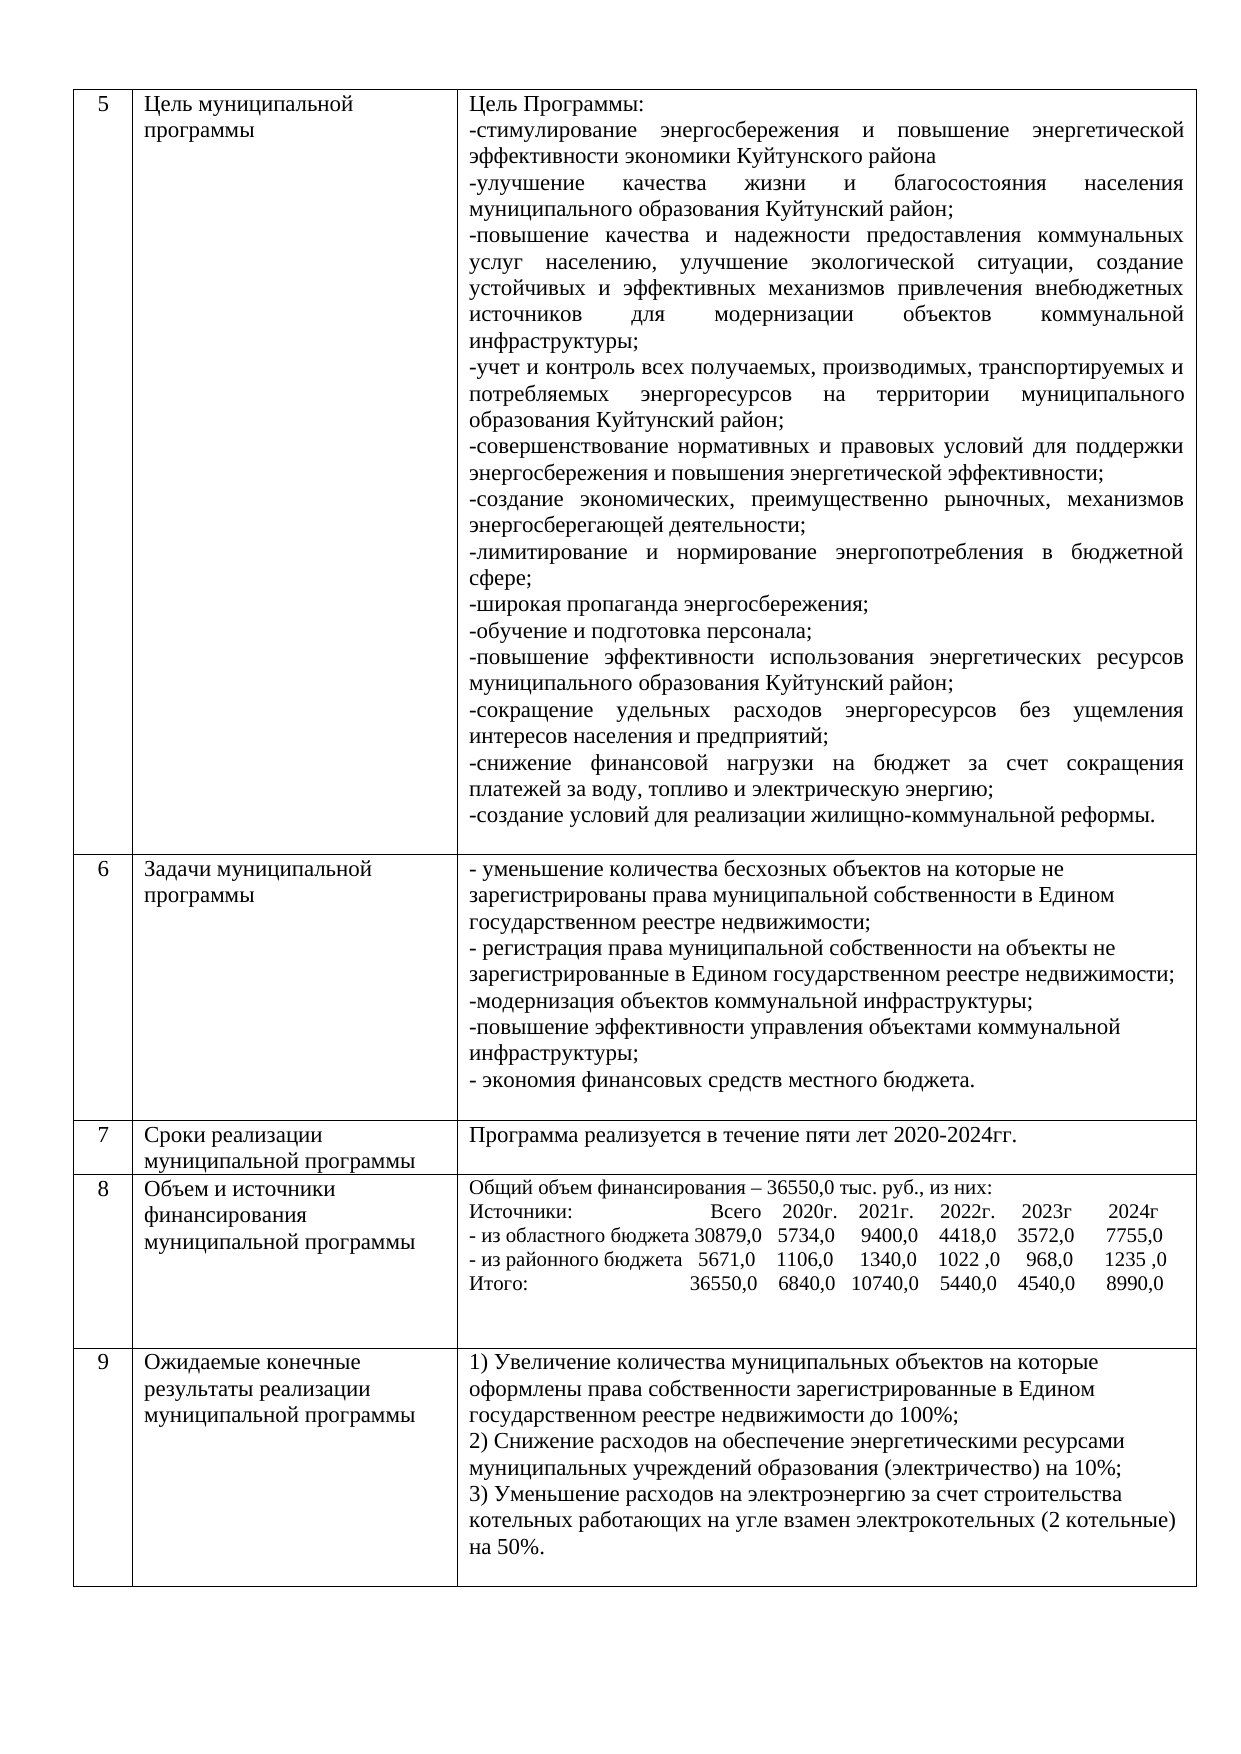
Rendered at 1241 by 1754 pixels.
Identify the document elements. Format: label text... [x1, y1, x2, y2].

table_cell Задачи муниципальной программы [133, 855, 457, 1120]
table_cell Общий объем финансирования – 36550,0 тыс. руб., из них: Источники: Всего 2020г. 2021г. 2022г. 2023г 2024г - из областного бюджета 30879,0 5734,0 9400,0 4418,0 3572,0 7755,0 - из районного бюджета 5671,0 1106,0 1340,0 1022 ,0 968,0 1235 ,0 Итого: 36550,0 6840,0 10740,0 5440,0 4540,0 8990,0 [458, 1175, 1196, 1347]
table_cell Ожидаемые конечные результаты реализации муниципальной программы [133, 1349, 457, 1586]
table_cell 9 [74, 1349, 132, 1586]
table_cell Программа реализуется в течение пяти лет 2020-2024гг. [458, 1121, 1196, 1174]
table_cell Цель Программы: -стимулирование энергосбережения и повышение энергетической эффективности экономики Куйтунского района -улучшение качества жизни и благосостояния населения муниципального образования Куйтунский район; -повышение качества и надежности предоставления коммунальных услуг населению, улучшение экологической ситуации, создание устойчивых и эффективных механизмов привлечения внебюджетных источников для модернизации объектов коммунальной инфраструктуры; -учет и контроль всех получаемых, производимых, транспортируемых и потребляемых энергоресурсов на территории муниципального образования Куйтунский район; -совершенствование нормативных и правовых условий для поддержки энергосбережения и повышения энергетической эффективности; -создание экономических, преимущественно рыночных, механизмов энергосберегающей деятельности; -лимитирование и нормирование энергопотребления в бюджетной сфере; -широкая пропаганда энергосбережения; -обучение и подготовка персонала; -повышение эффективности использования энергетических ресурсов муниципального образования Куйтунский район; -сокращение удельных расходов энергоресурсов без ущемления интересов населения и предприятий; -снижение финансовой нагрузки на бюджет за счет сокращения платежей за воду, топливо и электрическую энергию; -создание условий для реализации жилищно-коммунальной реформы. [458, 90, 1196, 854]
table_cell 7 [74, 1121, 132, 1174]
table_cell 6 [74, 855, 132, 1120]
table_cell 1) Увеличение количества муниципальных объектов на которые оформлены права собственности зарегистрированные в Едином государственном реестре недвижимости до 100%; 2) Снижение расходов на обеспечение энергетическими ресурсами муниципальных учреждений образования (электричество) на 10%; 3) Уменьшение расходов на электроэнергию за счет строительства котельных работающих на угле взамен электрокотельных (2 котельные) на 50%. [458, 1349, 1196, 1586]
table_cell 5 [74, 90, 132, 854]
table_cell - уменьшение количества бесхозных объектов на которые не зарегистрированы права муниципальной собственности в Едином государственном реестре недвижимости; - регистрация права муниципальной собственности на объекты не зарегистрированные в Едином государственном реестре недвижимости; -модернизация объектов коммунальной инфраструктуры; -повышение эффективности управления объектами коммунальной инфраструктуры; - экономия финансовых средств местного бюджета. [458, 855, 1196, 1120]
table_cell Сроки реализации муниципальной программы [133, 1121, 457, 1174]
table_cell Объем и источники финансирования муниципальной программы [133, 1175, 457, 1347]
table_cell Цель муниципальной программы [133, 90, 457, 854]
table_cell 8 [74, 1175, 132, 1347]
